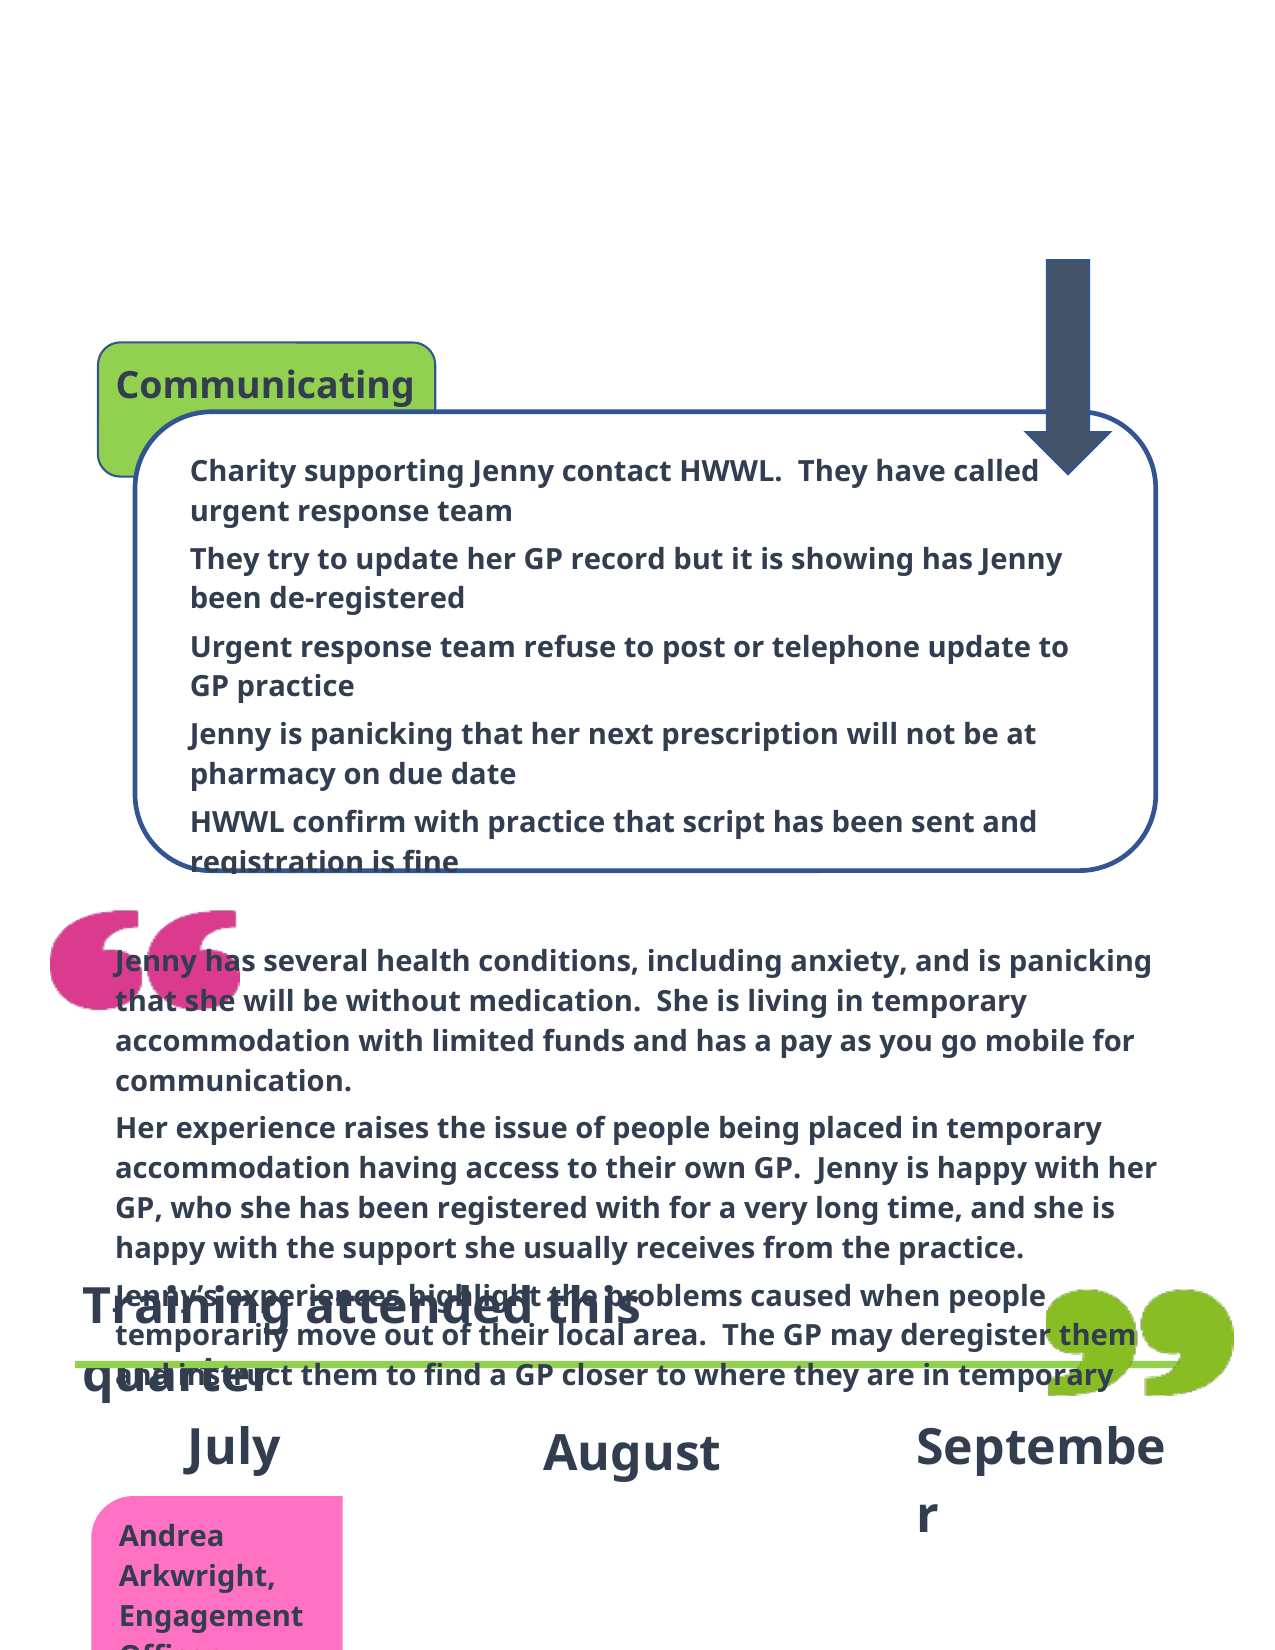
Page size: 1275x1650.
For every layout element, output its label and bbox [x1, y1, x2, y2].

picture [1045, 1258, 1234, 1428]
picture [50, 881, 240, 1040]
